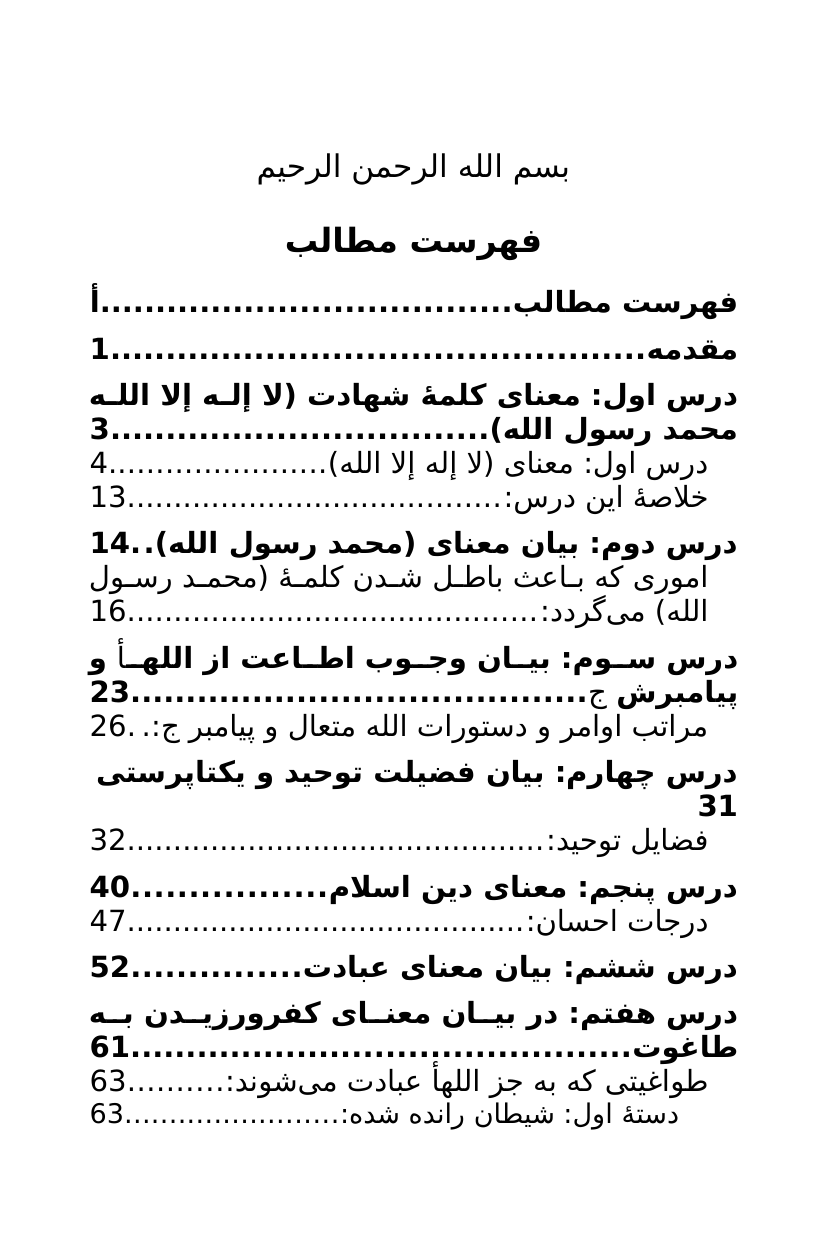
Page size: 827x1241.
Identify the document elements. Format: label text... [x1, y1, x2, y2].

text درس پنجم: معنای دین اسلام 40 [89, 870, 738, 904]
text درس سوم: بیان وجوب اطاعت از اللهأ و پیامبرش ج 23 [89, 641, 738, 709]
text فهرست مطالب ‌أ [89, 286, 738, 319]
text طواغیتی که به جز اللهأ عبادت می‌شوند: 63 [89, 1065, 708, 1099]
text اموری که باعث باطل شدن کلمۀ (محمد رسول الله) می‌گردد: 16 [89, 561, 708, 629]
text درس هفتم: در بیان معنای کفرورزیدن به طاغوت 61 [89, 997, 738, 1065]
text درس ششم: بیان معنای عبادت 52 [89, 950, 738, 984]
text درس دوم: بیان معنای (محمد رسول الله) 14 [89, 527, 738, 561]
text دستۀ اول: شیطان رانده شده: 63 [89, 1099, 679, 1130]
text خلاصۀ این درس: 13 [89, 480, 708, 514]
text مراتب اوامر و دستورات الله متعال و پیامبر ج: 26 [89, 709, 708, 743]
text فضایل توحید: 32 [89, 823, 708, 857]
text مقدمه 1 [89, 332, 738, 366]
text درس اول: معنای کلمۀ شهادت (لا إله إلا الله محمد رسول الله) 3 [89, 378, 738, 446]
text بسم الله الرحمن الرحیم [89, 148, 738, 184]
text درس چهارم: بیان فضیلت توحید و یکتاپرستی 31 [89, 756, 738, 823]
text درس اول: معنای (لا إله إلا الله) 4 [89, 446, 708, 480]
text فهرست مطالب [89, 222, 738, 261]
text درجات احسان: 47 [89, 904, 708, 938]
